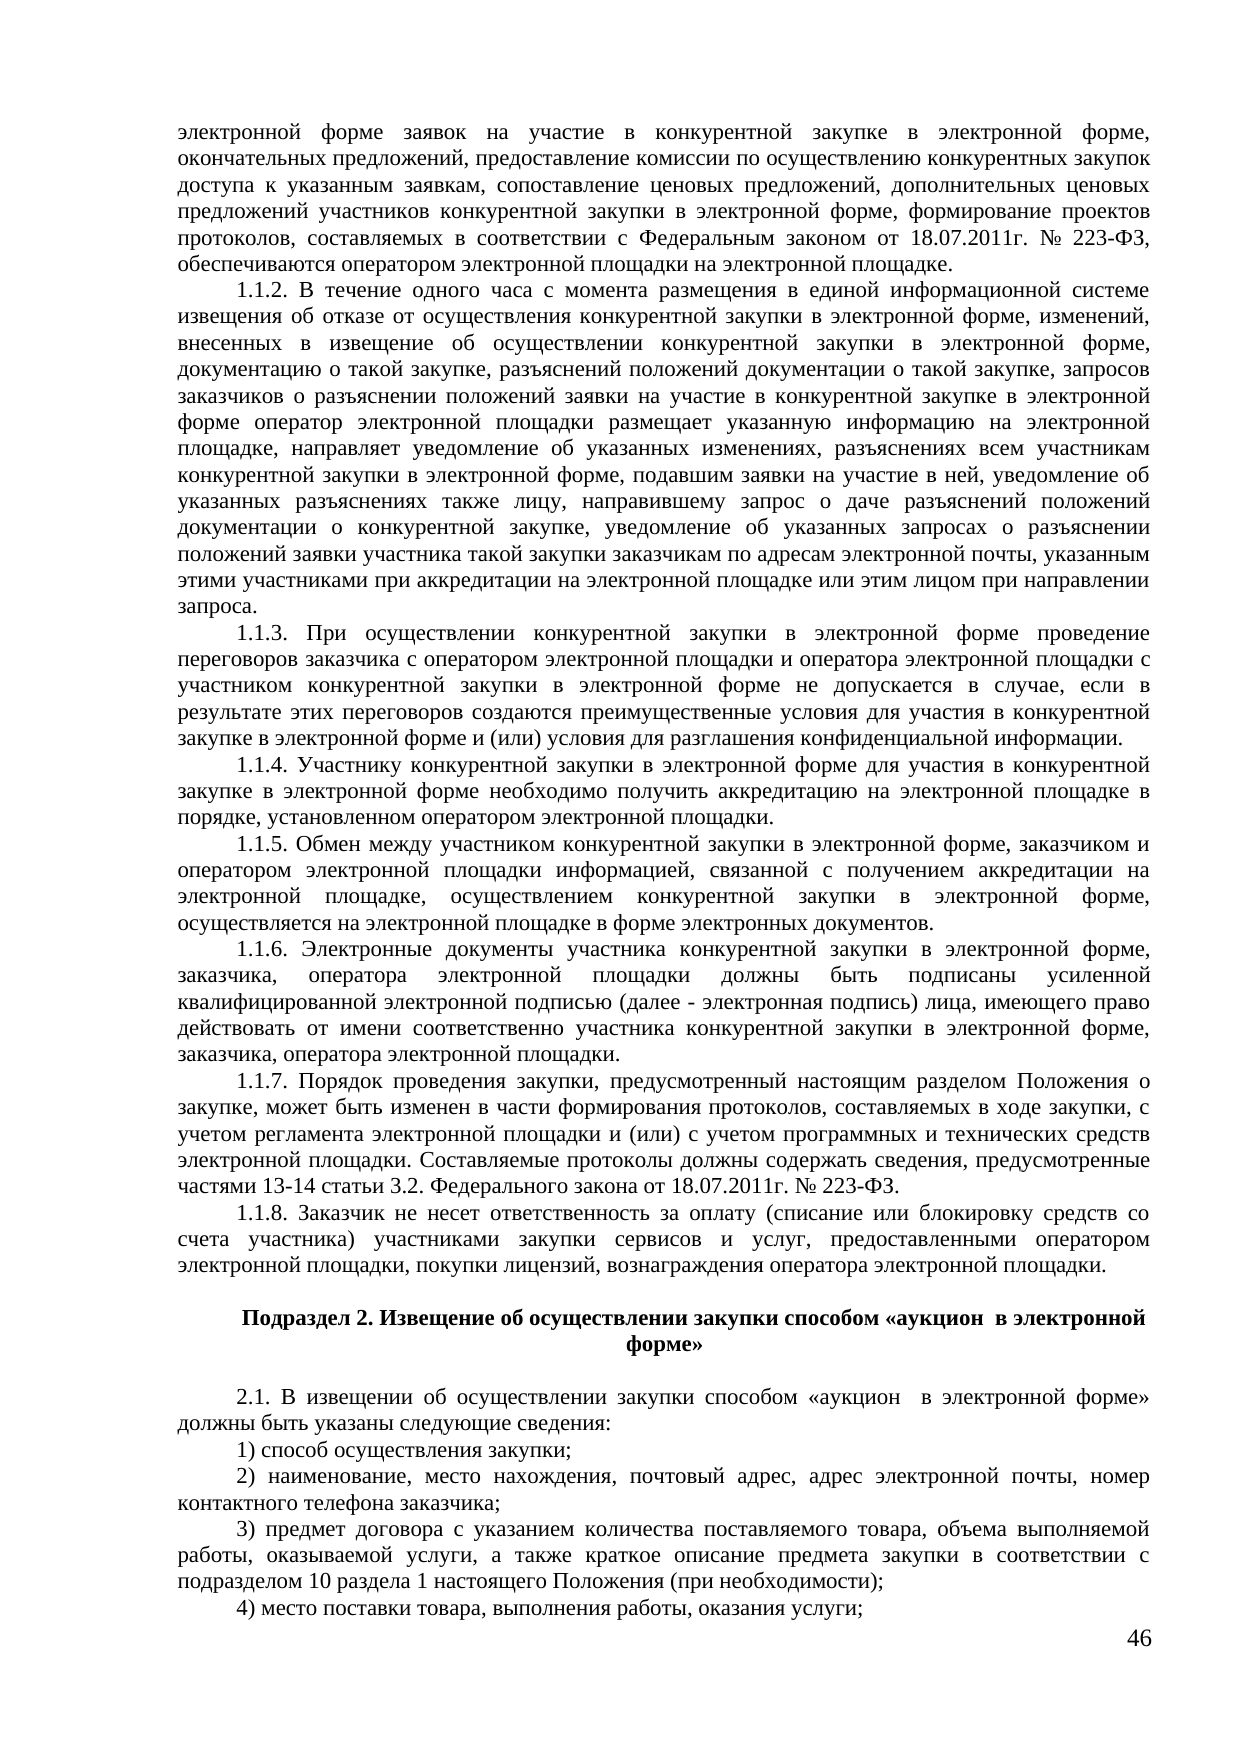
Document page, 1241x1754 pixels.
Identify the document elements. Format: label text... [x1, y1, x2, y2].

text 4) место поставки товара, выполнения работы, оказания услуги; [177, 1594, 1152, 1620]
text 1.1.4. Участнику конкурентной закупки в электронной форме для участия в конкурентной закупке в электронной форме необходимо получить аккредитацию на электронной площадке в порядке, установленном оператором электронной площадки. [177, 751, 1152, 830]
text 1.1.3. При осуществлении конкурентной закупки в электронной форме проведение переговоров заказчика с оператором электронной площадки и оператора электронной площадки с участником конкурентной закупки в электронной форме не допускается в случае, если в результате этих переговоров создаются преимущественные условия для участия в конкурентной закупке в электронной форме и (или) условия для разглашения конфиденциальной информации. [177, 619, 1152, 751]
text 1.1.2. В течение одного часа с момента размещения в единой информационной системе извещения об отказе от осуществления конкурентной закупки в электронной форме, изменений, внесенных в извещение об осуществлении конкурентной закупки в электронной форме, документацию о такой закупке, разъяснений положений документации о такой закупке, запросов заказчиков о разъяснении положений заявки на участие в конкурентной закупке в электронной форме оператор электронной площадки размещает указанную информацию на электронной площадке, направляет уведомление об указанных изменениях, разъяснениях всем участникам конкурентной закупки в электронной форме, подавшим заявки на участие в ней, уведомление об указанных разъяснениях также лицу, направившему запрос о даче разъяснений положений документации о конкурентной закупке, уведомление об указанных запросах о разъяснении положений заявки участника такой закупки заказчикам по адресам электронной почты, указанным этими участниками при аккредитации на электронной площадке или этим лицом при направлении запроса. [177, 276, 1152, 619]
text 2.1. В извещении об осуществлении закупки способом «аукцион в электронной форме» должны быть указаны следующие сведения: [177, 1383, 1152, 1436]
text 2) наименование, место нахождения, почтовый адрес, адрес электронной почты, номер контактного телефона заказчика; [177, 1462, 1152, 1515]
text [177, 118, 1152, 276]
text 1.1.5. Обмен между участником конкурентной закупки в электронной форме, заказчиком и оператором электронной площадки информацией, связанной с получением аккредитации на электронной площадке, осуществлением конкурентной закупки в электронной форме, осуществляется на электронной площадке в форме электронных документов. [177, 830, 1152, 935]
text 1.1.7. Порядок проведения закупки, предусмотренный настоящим разделом Положения о закупке, может быть изменен в части формирования протоколов, составляемых в ходе закупки, с учетом регламента электронной площадки и (или) с учетом программных и технических средств электронной площадки. Составляемые протоколы должны содержать сведения, предусмотренные частями 13-14 статьи 3.2. Федерального закона от 18.07.2011г. № 223-ФЗ. [177, 1067, 1152, 1199]
text 1.1.6. Электронные документы участника конкурентной закупки в электронной форме, заказчика, оператора электронной площадки должны быть подписаны усиленной квалифицированной электронной подписью (далее - электронная подпись) лица, имеющего право действовать от имени соответственно участника конкурентной закупки в электронной форме, заказчика, оператора электронной площадки. [177, 935, 1152, 1067]
text Подраздел 2. Извещение об осуществлении закупки способом «аукцион в электронной форме» [177, 1304, 1152, 1357]
text 1.1.8. Заказчик не несет ответственность за оплату (списание или блокировку средств со счета участника) участниками закупки сервисов и услуг, предоставленными оператором электронной площадки, покупки лицензий, вознаграждения оператора электронной площадки. [177, 1199, 1152, 1278]
text 3) предмет договора с указанием количества поставляемого товара, объема выполняемой работы, оказываемой услуги, а также краткое описание предмета закупки в соответствии с подразделом 10 раздела 1 настоящего Положения (при необходимости); [177, 1515, 1152, 1594]
text 1) способ осуществления закупки; [177, 1436, 1152, 1462]
